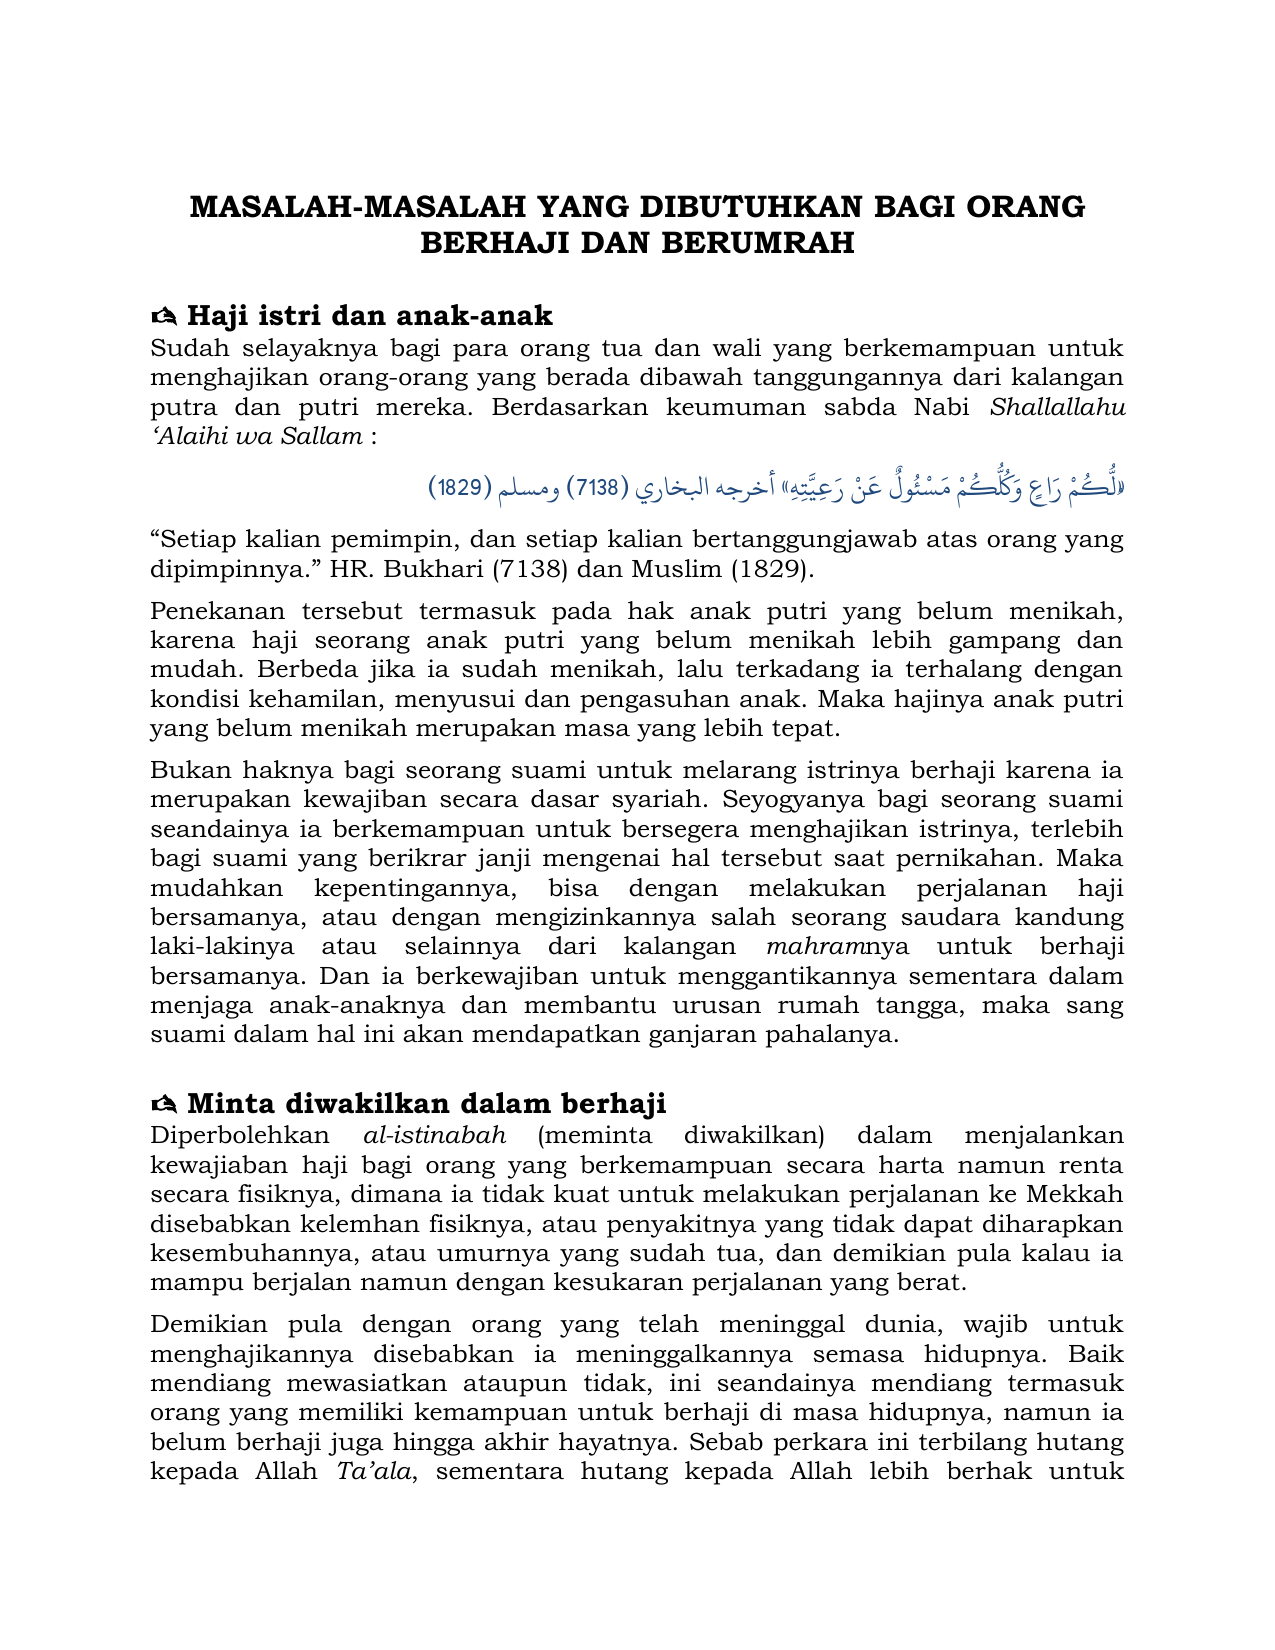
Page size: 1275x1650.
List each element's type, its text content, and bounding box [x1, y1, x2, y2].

text MASALAH-MASALAH YANG DIBUTUHKAN BAGI ORANG BERHAJI DAN BERUMRAH [150, 187, 1125, 261]
text Diperbolehkan al-istinabah (meminta diwakilkan) dalam menjalankan kewajiaban haji bagi orang yang berkemampuan secara harta namun renta secara fisiknya, dimana ia tidak kuat untuk melakukan perjalanan ke Mekkah disebabkan kelemhan fisiknya, atau penyakitnya yang tidak dapat diharapkan kesembuhannya, atau umurnya yang sudah tua, dan demikian pula kalau ia mampu berjalan namun dengan kesukaran perjalanan yang berat. [150, 1120, 1125, 1297]
text «ُلُّكُمْ رَاعٍ وَكُلُّكُمْ مَسْئُولٌ عَنْ رَعِيَّتِهِ» أخرجه البخاري (7138) ومسلم (1829) [150, 463, 1125, 512]
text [150, 1309, 1125, 1485]
text Haji istri dan anak-anak [150, 298, 1125, 333]
text “Setiap kalian pemimpin, dan setiap kalian bertanggungjawab atas orang yang dipimpinnya.” HR. Bukhari (7138) dan Muslim (1829). [150, 524, 1125, 583]
text Minta diwakilkan dalam berhaji [150, 1086, 1125, 1120]
text Bukan haknya bagi seorang suami untuk melarang istrinya berhaji karena ia merupakan kewajiban secara dasar syariah. Seyogyanya bagi seorang suami seandainya ia berkemampuan untuk bersegera menghajikan istrinya, terlebih bagi suami yang berikrar janji mengenai hal tersebut saat pernikahan. Maka mudahkan kepentingannya, bisa dengan melakukan perjalanan haji bersamanya, atau dengan mengizinkannya salah seorang saudara kandung laki-lakinya atau selainnya dari kalangan mahramnya untuk berhaji bersamanya. Dan ia berkewajiban untuk menggantikannya sementara dalam menjaga anak-anaknya dan membantu urusan rumah tangga, maka sang suami dalam hal ini akan mendapatkan ganjaran pahalanya. [150, 755, 1125, 1049]
text Penekanan tersebut termasuk pada hak anak putri yang belum menikah, karena haji seorang anak putri yang belum menikah lebih gampang dan mudah. Berbeda jika ia sudah menikah, lalu terkadang ia terhalang dengan kondisi kehamilan, menyusui dan pengasuhan anak. Maka hajinya anak putri yang belum menikah merupakan masa yang lebih tepat. [150, 596, 1125, 742]
text Sudah selayaknya bagi para orang tua dan wali yang berkemampuan untuk menghajikan orang-orang yang berada dibawah tanggungannya dari kalangan putra dan putri mereka. Berdasarkan keumuman sabda Nabi Shallallahu ‘Alaihi wa Sallam : [150, 333, 1125, 450]
